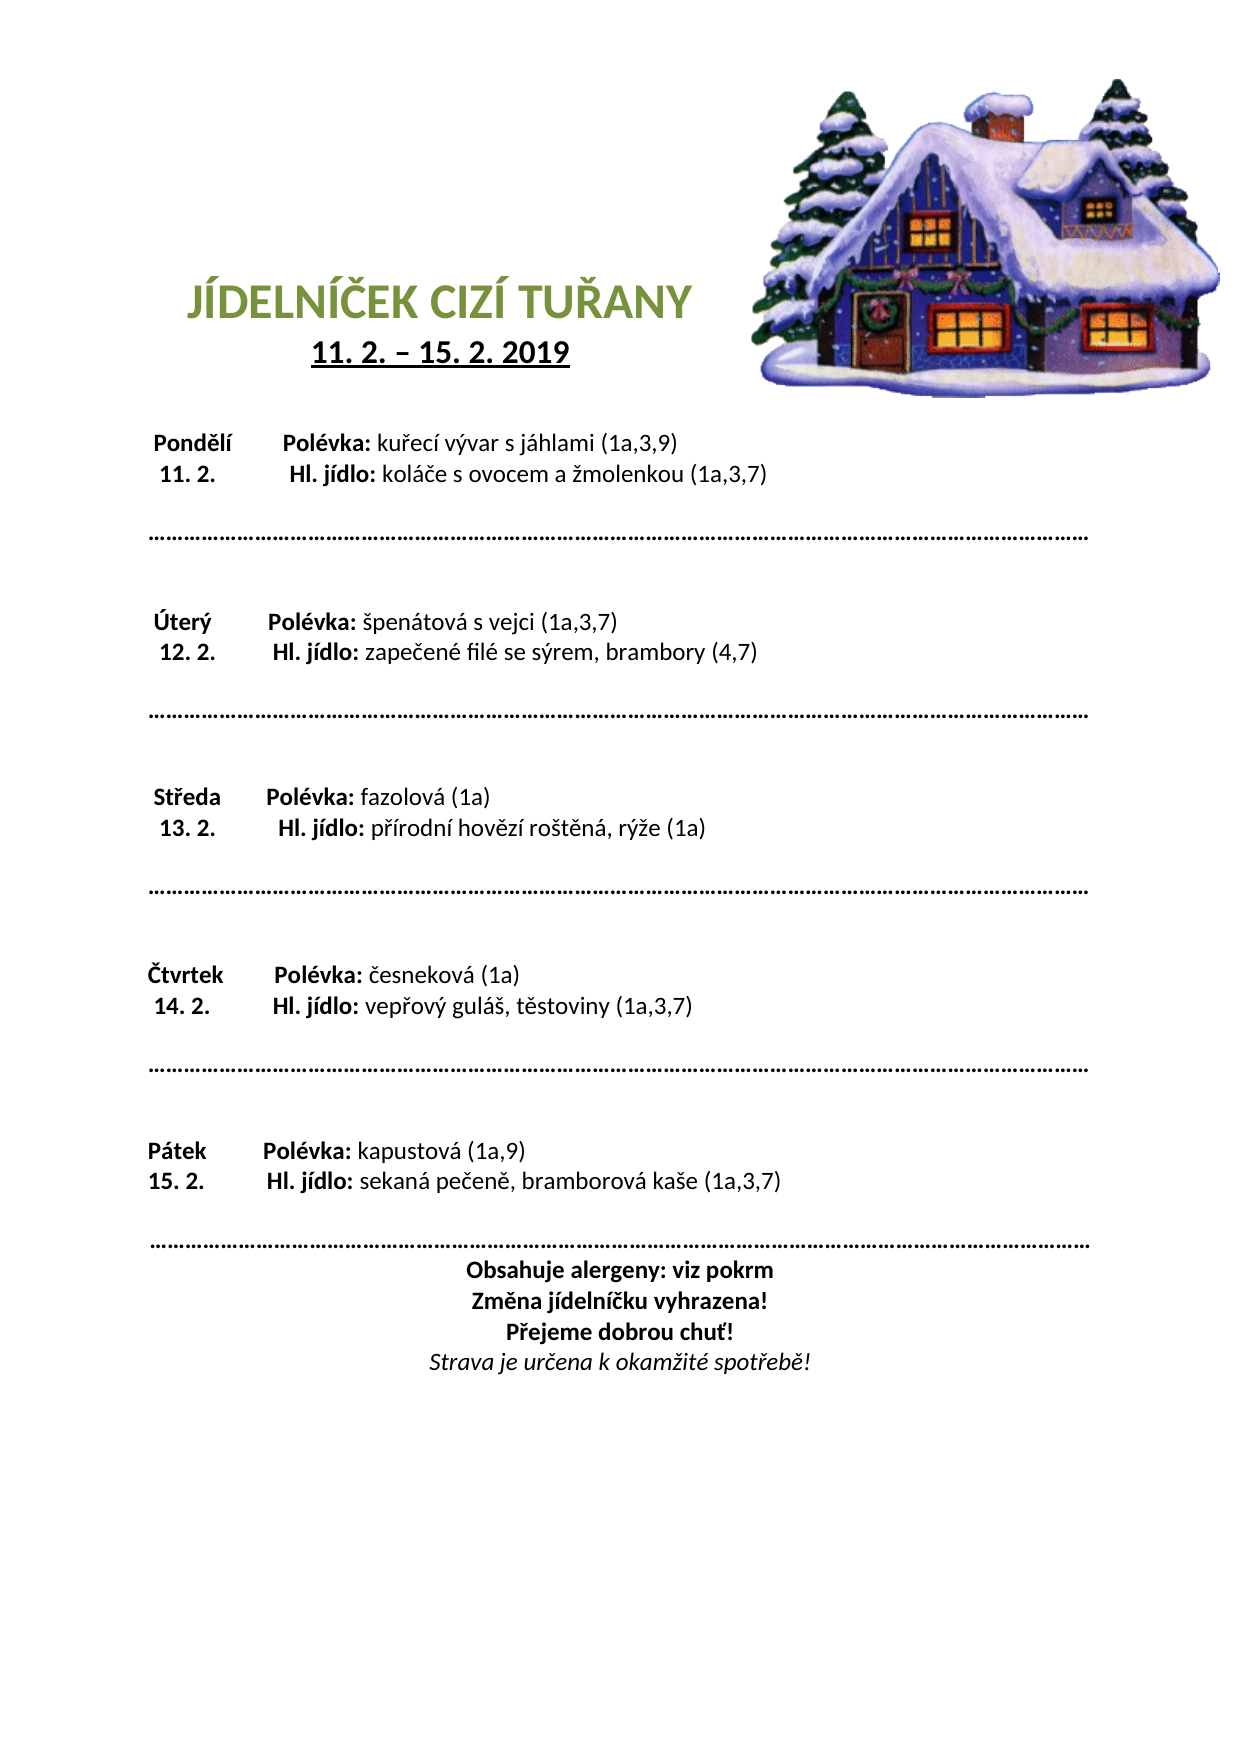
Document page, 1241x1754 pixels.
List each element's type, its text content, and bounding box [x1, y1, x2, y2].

text 15. 2. Hl. jídlo: sekaná pečeně, bramborová kaše (1a,3,7) [148, 1166, 1093, 1196]
text 13. 2. Hl. jídlo: přírodní hovězí roštěná, rýže (1a) [148, 812, 1093, 842]
text Úterý Polévka: špenátová s vejci (1a,3,7) [148, 606, 1093, 636]
text Strava je určena k okamžité spotřebě! [148, 1346, 1093, 1377]
text Čtvrtek Polévka: česneková (1a) [148, 959, 1093, 990]
text Středa Polévka: fazolová (1a) [148, 781, 1093, 812]
picture [751, 79, 1220, 398]
text …………………………………………………………………………………………………………………………………………… [148, 695, 1093, 725]
text Obsahuje alergeny: viz pokrm [148, 1254, 1093, 1285]
text …………………………………………………………………………………………………………………………………………… [148, 1048, 1093, 1079]
text Pátek Polévka: kapustová (1a,9) [148, 1135, 1093, 1166]
text JÍDELNÍČEK CIZÍ TUŘANY [148, 270, 751, 331]
text 11. 2. Hl. jídlo: koláče s ovocem a žmolenkou (1a,3,7) [148, 458, 1093, 488]
text …………………………………………………………………………………………………………………………………………… [148, 517, 1093, 547]
text 11. 2. – 15. 2. 2019 [148, 331, 751, 371]
text Změna jídelníčku vyhrazena! [148, 1285, 1093, 1316]
text 12. 2. Hl. jídlo: zapečené filé se sýrem, brambory (4,7) [148, 636, 1093, 667]
text Přejeme dobrou chuť! [148, 1316, 1093, 1346]
text …………………………………………………………………………………………………………………………………………… [148, 842, 1093, 901]
text Pondělí Polévka: kuřecí vývar s jáhlami (1a,3,9) [148, 427, 1093, 458]
text …………………………………………………………………………………………………………………………………………… [148, 1224, 1093, 1254]
text 14. 2. Hl. jídlo: vepřový guláš, těstoviny (1a,3,7) [148, 990, 1093, 1020]
